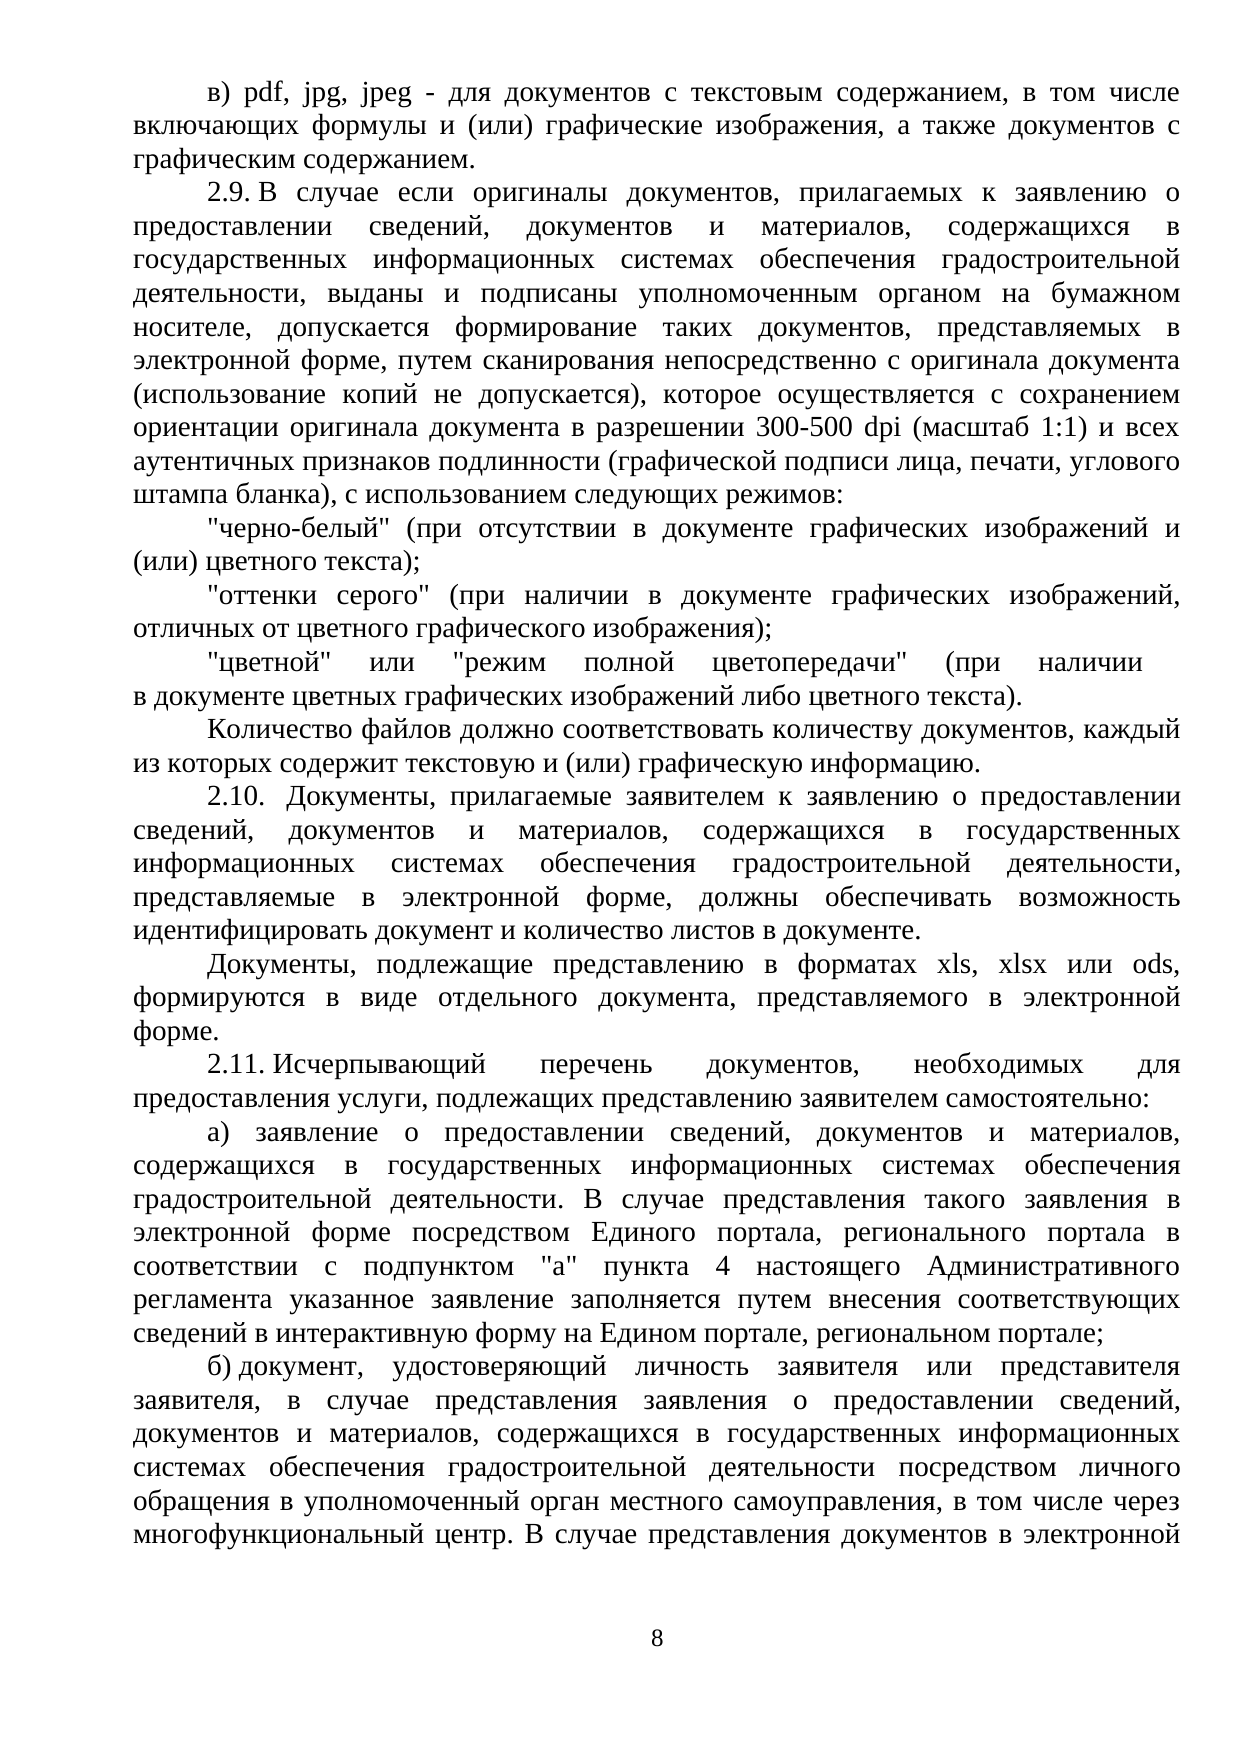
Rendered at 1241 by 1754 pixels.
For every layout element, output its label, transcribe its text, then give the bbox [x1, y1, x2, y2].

text Документы, подлежащие представлению в форматах xls, xlsx или ods, формируются в виде отдельного документа, представляемого в электронной форме. [133, 946, 1181, 1047]
text "оттенки серого" (при наличии в документе графических изображений, отличных от цветного графического изображения); [133, 577, 1181, 644]
text Количество файлов должно соответствовать количеству документов, каждый из которых содержит текстовую и (или) графическую информацию. [133, 711, 1181, 778]
text "черно-белый" (при отсутствии в документе графических изображений и (или) цветного текста); [133, 510, 1181, 577]
text 2.11. Исчерпывающий перечень документов, необходимых для предоставления услуги, подлежащих представлению заявителем самостоятельно: [133, 1047, 1181, 1114]
text а) заявление о предоставлении сведений, документов и материалов, содержащихся в государственных информационных системах обеспечения градостроительной деятельности. В случае представления такого заявления в электронной форме посредством Единого портала, регионального портала в соответствии с подпунктом "а" пункта 4 настоящего Административного регламента указанное заявление заполняется путем внесения соответствующих сведений в интерактивную форму на Едином портале, региональном портале; [133, 1114, 1181, 1348]
text в) pdf, jpg, jpeg - для документов с текстовым содержанием, в том числе включающих формулы и (или) графические изображения, а также документов с графическим содержанием. [133, 74, 1181, 174]
text 2.9. В случае если оригиналы документов, прилагаемых к заявлению о предоставлении сведений, документов и материалов, содержащихся в государственных информационных системах обеспечения градостроительной деятельности, выданы и подписаны уполномоченным органом на бумажном носителе, допускается формирование таких документов, представляемых в электронной форме, путем сканирования непосредственно с оригинала документа (использование копий не допускается), которое осуществляется с сохранением ориентации оригинала документа в разрешении 300-500 dpi (масштаб 1:1) и всех аутентичных признаков подлинности (графической подписи лица, печати, углового штампа бланка), с использованием следующих режимов: [133, 174, 1181, 510]
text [133, 1348, 1181, 1550]
text "цветной" или "режим полной цветопередачи" (при наличии в документе цветных графических изображений либо цветного текста). [133, 644, 1181, 711]
text 2.10. Документы, прилагаемые заявителем к заявлению о предоставлении сведений, документов и материалов, содержащихся в государственных информационных системах обеспечения градостроительной деятельности, представляемые в электронной форме, должны обеспечивать возможность идентифицировать документ и количество листов в документе. [133, 778, 1181, 946]
